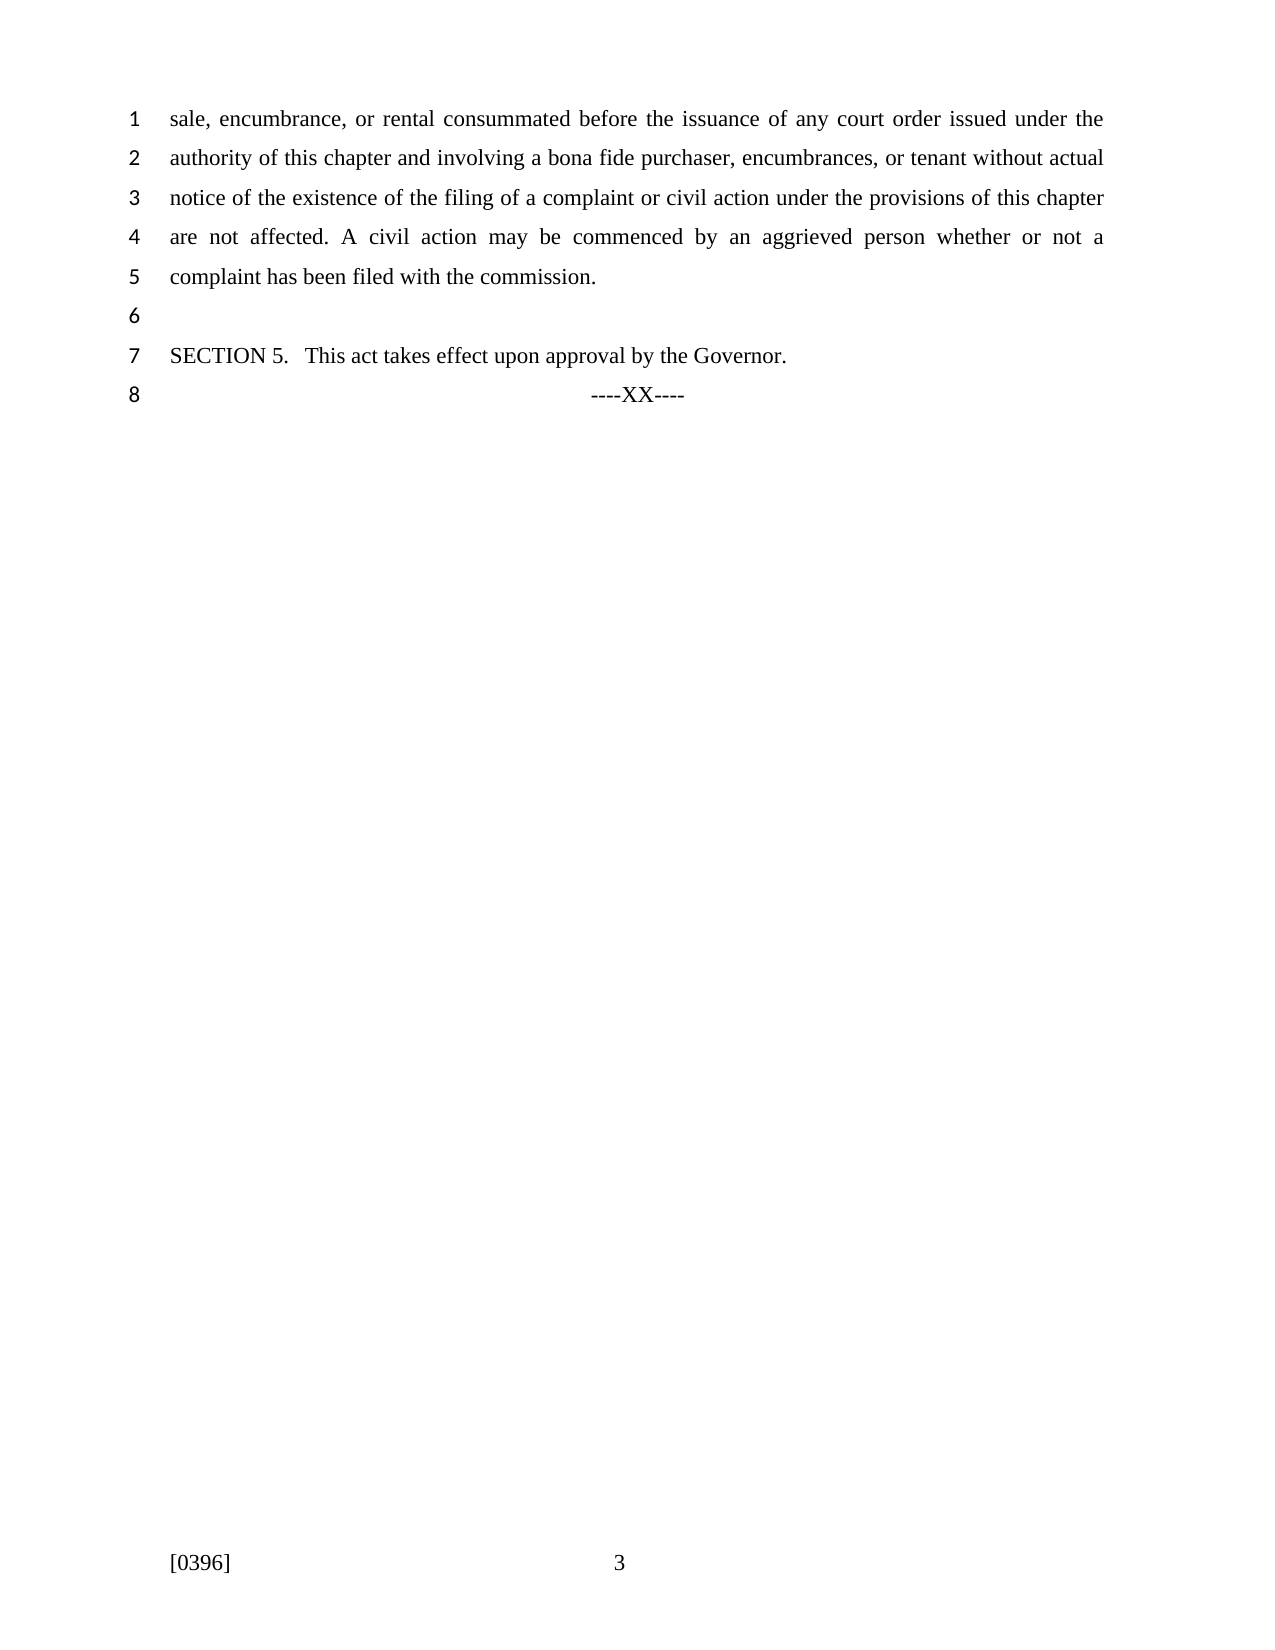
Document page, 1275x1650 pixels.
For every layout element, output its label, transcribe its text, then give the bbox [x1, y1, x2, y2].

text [169, 105, 1106, 289]
text SECTION 5. This act takes effect upon approval by the Governor. [169, 342, 1106, 368]
text ----XX---- [169, 381, 1106, 408]
